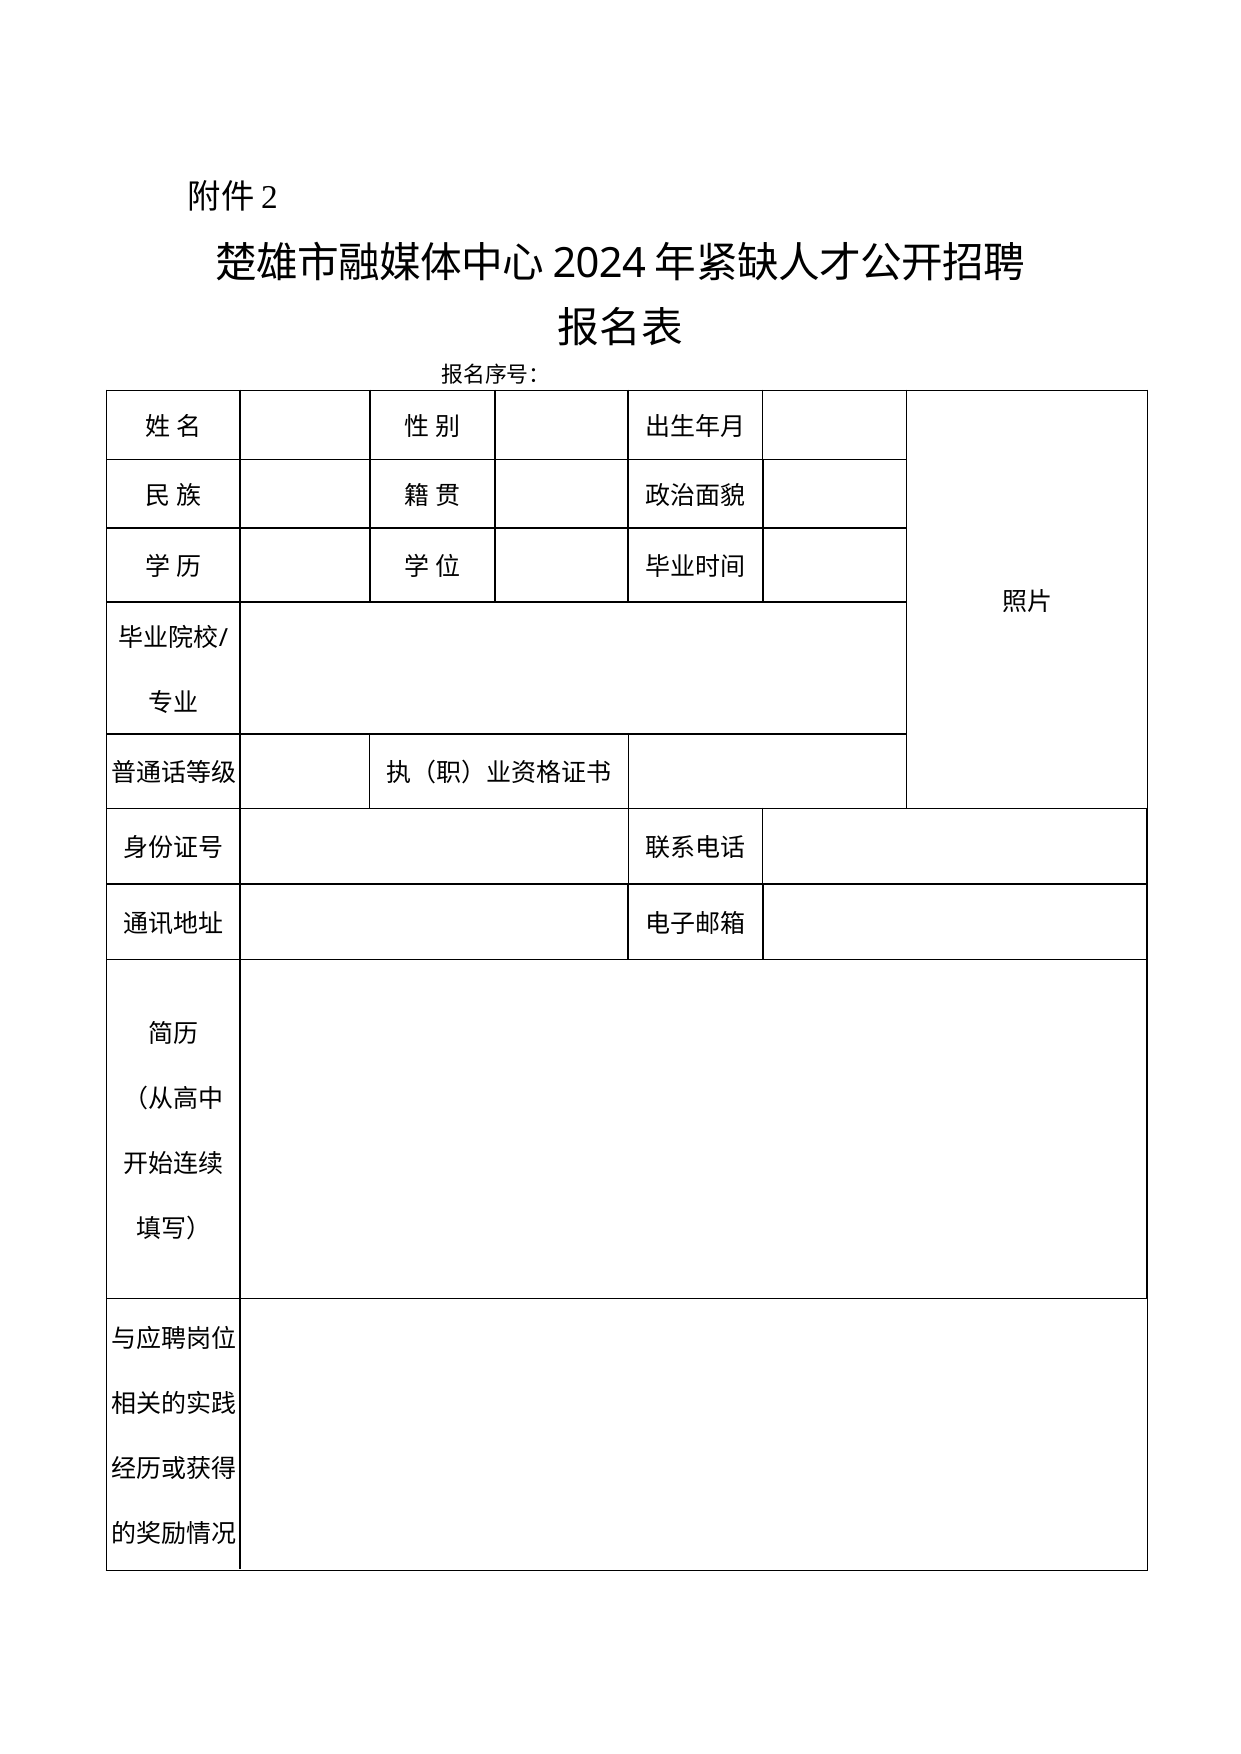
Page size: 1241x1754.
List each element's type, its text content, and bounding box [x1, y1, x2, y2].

table_cell 学 历 [107, 529, 239, 601]
table_cell 毕业时间 [629, 529, 762, 601]
table_cell [241, 1299, 1147, 1569]
table_cell [241, 529, 369, 601]
table_cell 民 族 [107, 460, 239, 527]
table_cell 性 别 [371, 391, 494, 459]
table_cell [241, 391, 369, 459]
table_cell 毕业院校/专业 [107, 603, 239, 733]
table_cell [763, 391, 906, 459]
table_cell 籍 贯 [371, 460, 494, 527]
table_cell 简历 （从高中 开始连续 填写） [107, 960, 239, 1298]
text 附件2 [187, 162, 1053, 227]
table_cell 出生年月 [629, 391, 762, 459]
table_cell [241, 603, 906, 733]
table_cell 学 位 [371, 529, 494, 601]
table_header 报名序号： [106, 357, 1147, 389]
table_cell 联系电话 [629, 809, 762, 883]
table_cell [241, 960, 1146, 1298]
text 报名表 [187, 292, 1053, 357]
table_cell [496, 460, 627, 527]
table_cell [764, 460, 906, 527]
table_cell 姓 名 [107, 391, 239, 459]
table_cell [764, 885, 1146, 959]
table_cell [241, 735, 369, 807]
table_cell 普通话等级 [107, 735, 239, 807]
table_cell [241, 460, 369, 527]
table_cell [241, 809, 628, 883]
table_cell [764, 529, 906, 601]
table_cell 执（职）业资格证书 [370, 735, 628, 807]
table_cell [496, 529, 627, 601]
table_cell [629, 735, 906, 807]
table_cell [763, 809, 1146, 883]
text 楚雄市融媒体中心2024年紧缺人才公开招聘 [187, 227, 1053, 292]
table_cell 电子邮箱 [629, 885, 762, 959]
table_cell [496, 391, 627, 459]
table_cell [241, 885, 627, 959]
table_cell 照片 [907, 391, 1147, 807]
table_cell 身份证号 [107, 809, 239, 883]
table_cell 通讯地址 [107, 885, 239, 959]
table_cell 与应聘岗位相关的实践经历或获得的奖励情况 [107, 1299, 239, 1569]
table_cell 政治面貌 [629, 460, 762, 527]
